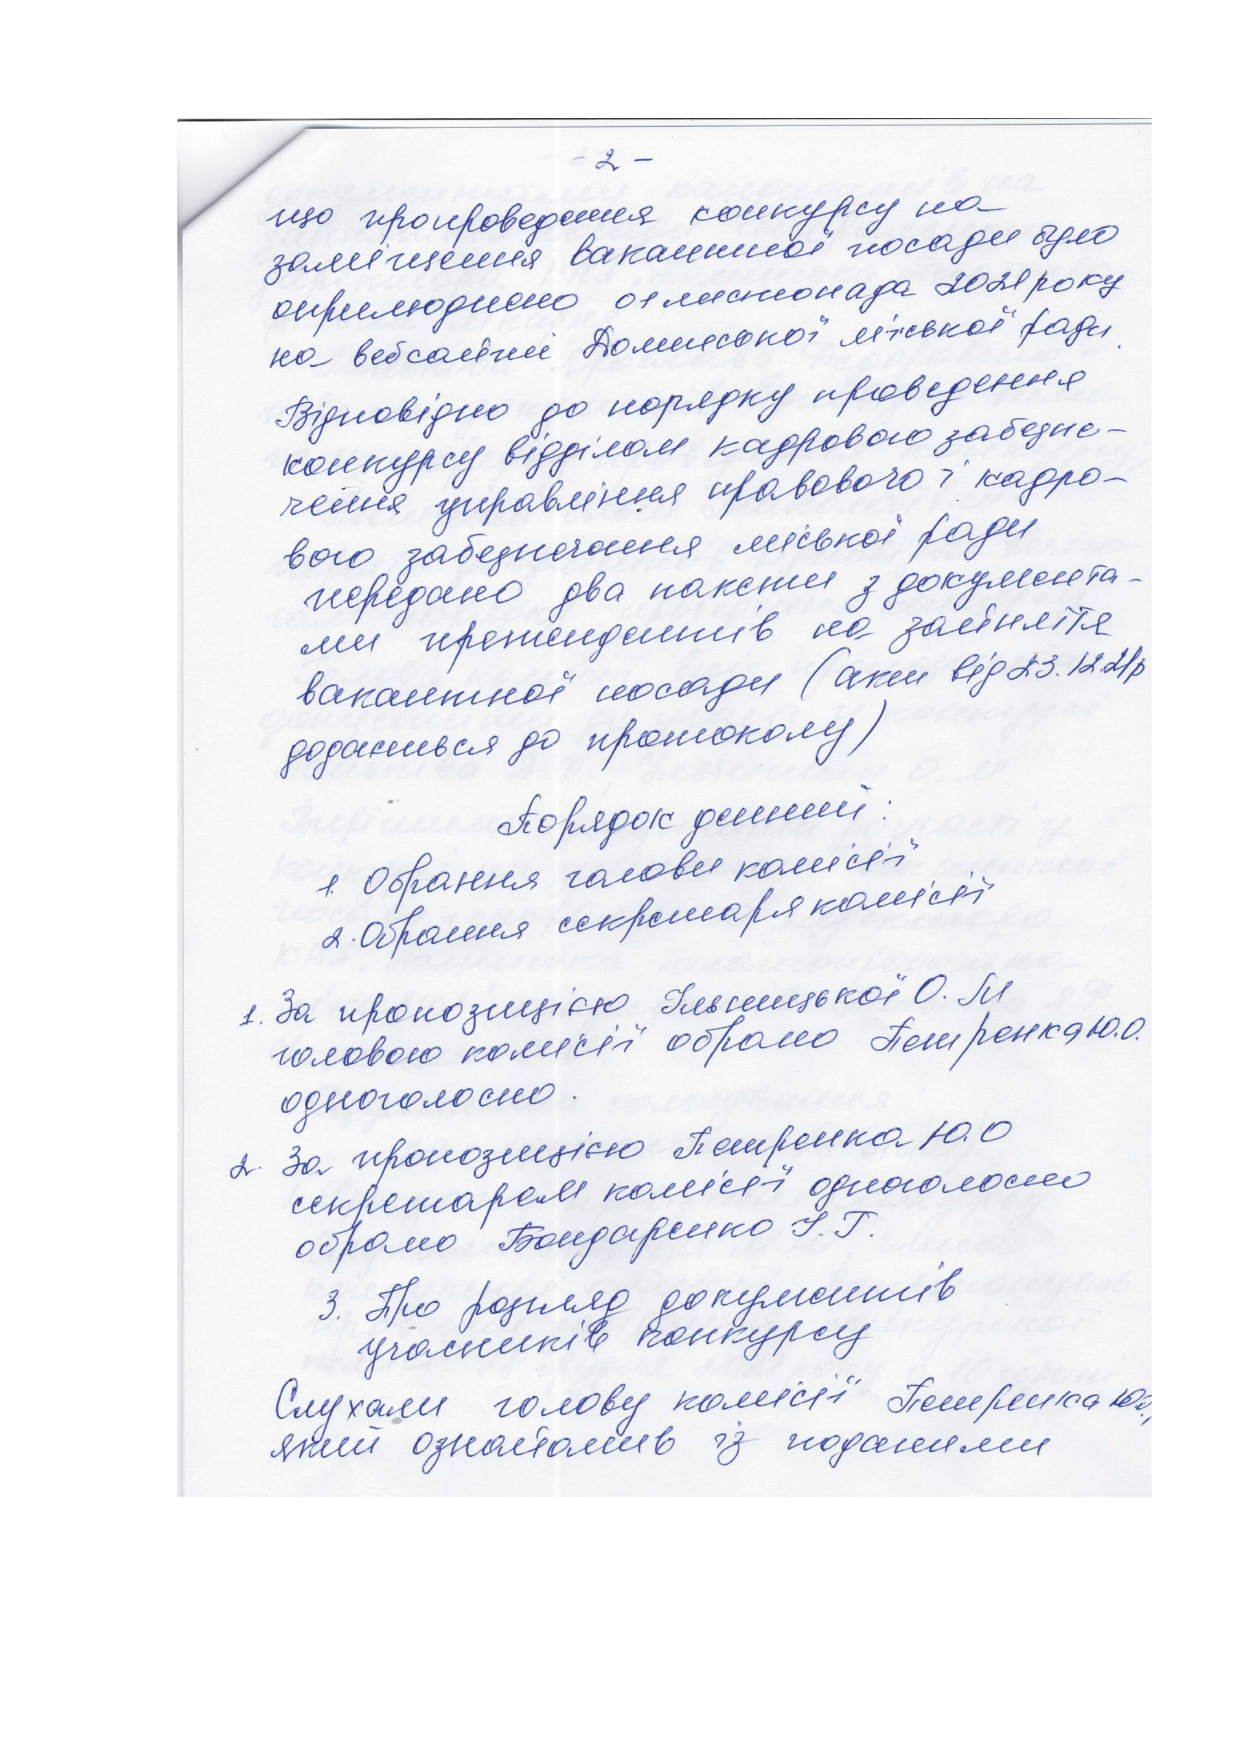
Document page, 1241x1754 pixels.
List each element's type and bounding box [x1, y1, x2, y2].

picture [177, 118, 1152, 1497]
